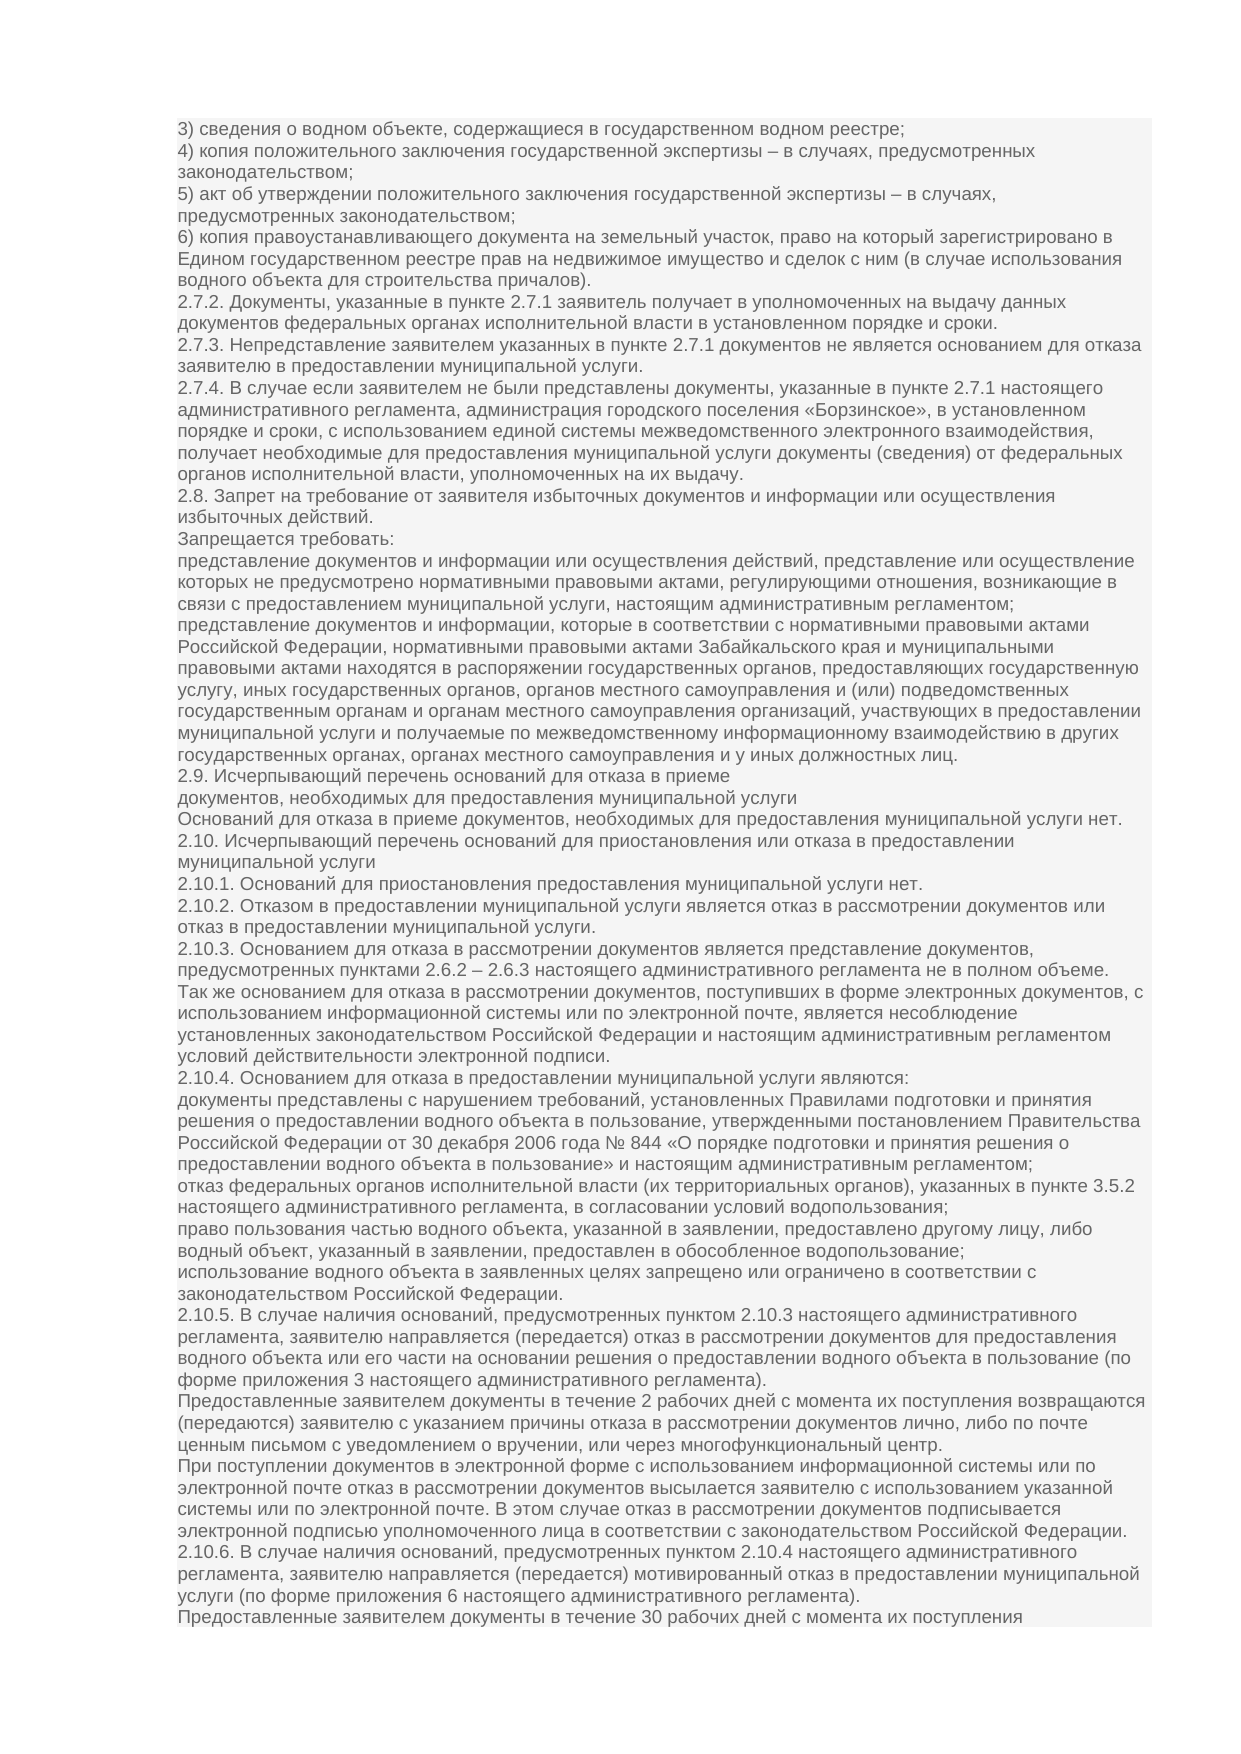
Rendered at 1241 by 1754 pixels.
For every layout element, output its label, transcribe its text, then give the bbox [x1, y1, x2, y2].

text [177, 118, 1152, 485]
text Запрещается требовать: представление документов и информации или осуществления действий, представление или осуществление которых не предусмотрено нормативными правовыми актами, регулирующими отношения, возникающие в связи с предоставлением муниципальной услуги, настоящим административным регламентом; представление документов и информации, которые в соответствии с нормативными правовыми актами Российской Федерации, нормативными правовыми актами Забайкальского края и муниципальными правовыми актами находятся в распоряжении государственных органов, предоставляющих государственную услугу, иных государственных органов, органов местного самоуправления и (или) подведомственных государственным органам и органам местного самоуправления организаций, участвующих в предоставлении муниципальной услуги и получаемые по межведомственному информационному взаимодействию в других государственных органах, органах местного самоуправления и у иных должностных лиц. [177, 528, 1152, 765]
text 2.9. Исчерпывающий перечень оснований для отказа в приеме документов, необходимых для предоставления муниципальной услуги [177, 765, 1152, 808]
text 2.10. Исчерпывающий перечень оснований для приостановления или отказа в предоставлении муниципальной услуги [177, 830, 1152, 873]
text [177, 873, 1152, 1627]
text 2.8. Запрет на требование от заявителя избыточных документов и информации или осуществления избыточных действий. [177, 485, 1152, 528]
text Оснований для отказа в приеме документов, необходимых для предоставления муниципальной услуги нет. [177, 808, 1152, 830]
